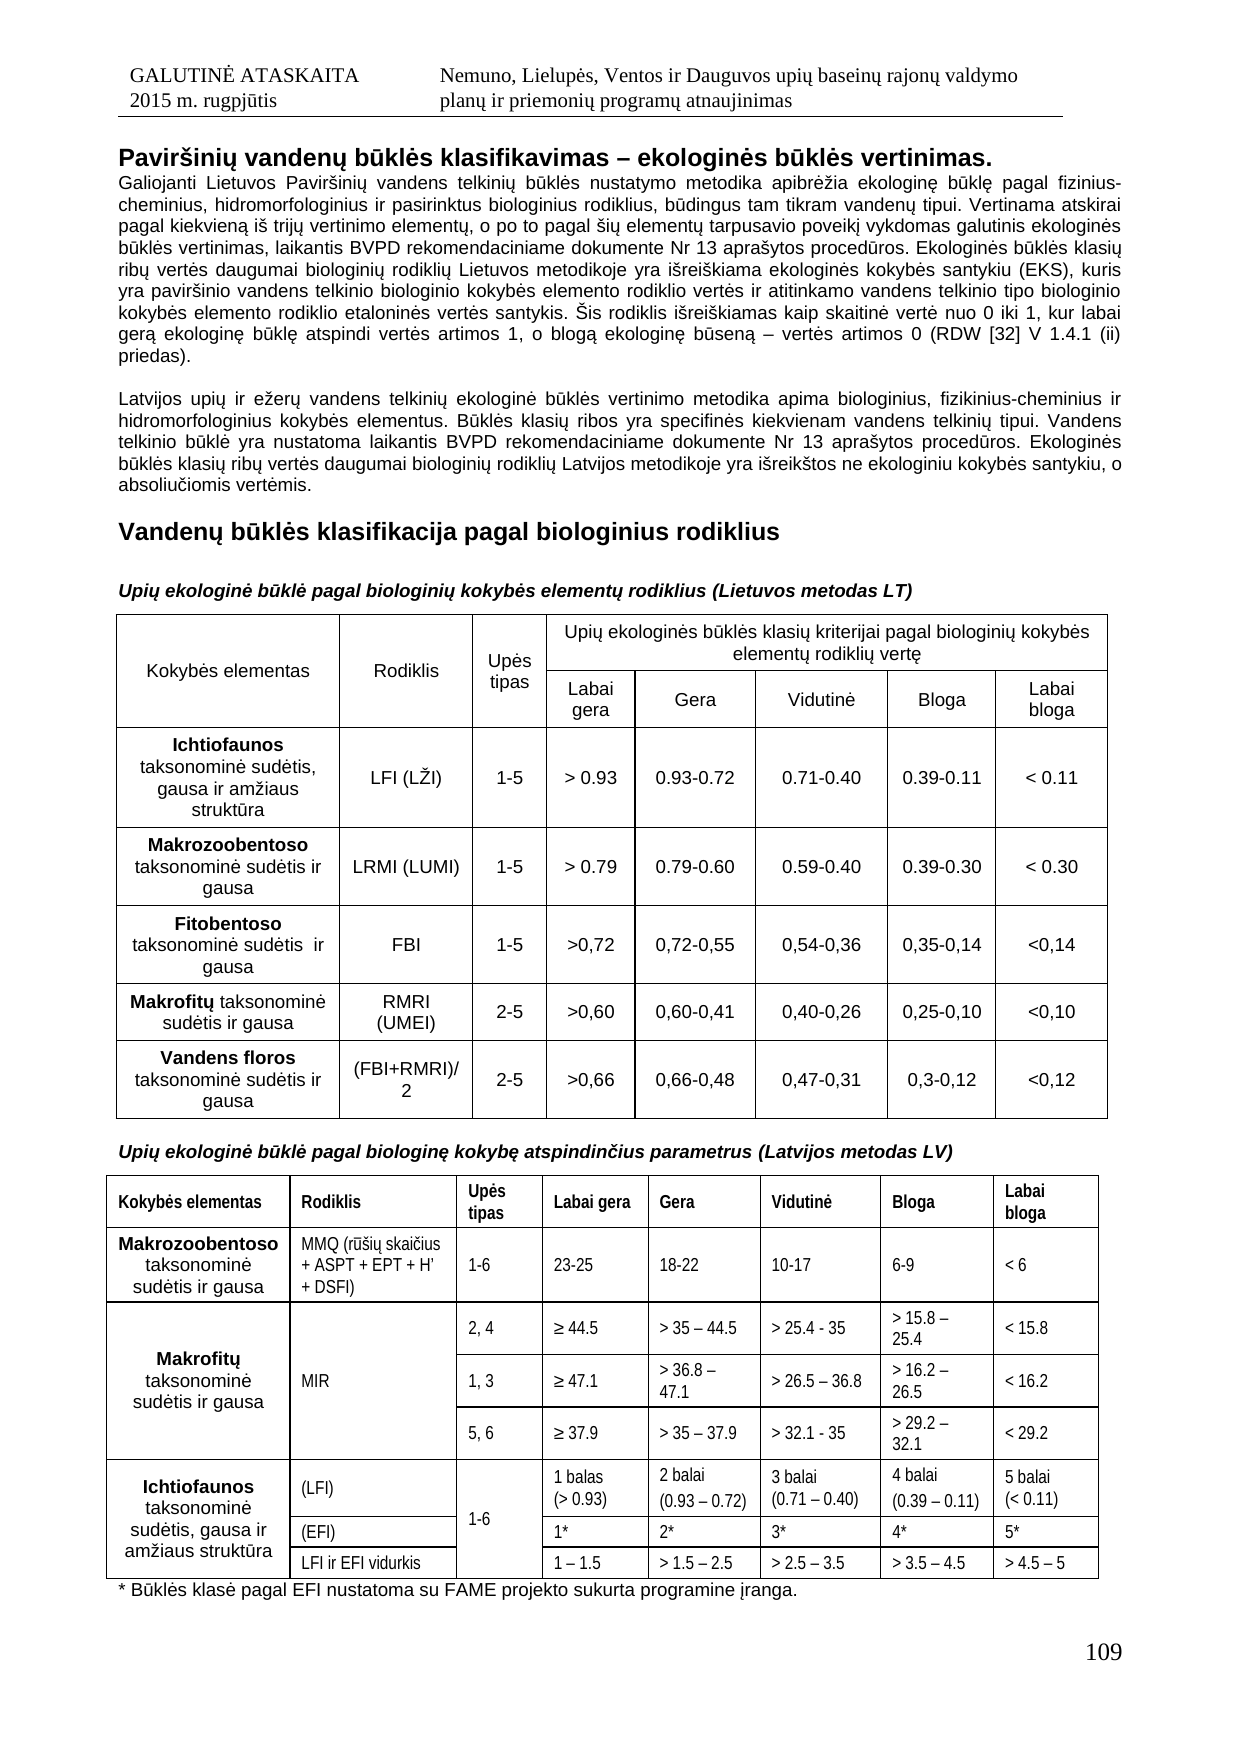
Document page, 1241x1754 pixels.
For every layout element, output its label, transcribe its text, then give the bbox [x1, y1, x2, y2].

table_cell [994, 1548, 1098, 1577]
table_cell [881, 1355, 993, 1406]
text Latvijos upių ir ežerų vandens telkinių ekologinė būklės vertinimo metodika apima biologinius, fizikinius-cheminius ir hidromorfologinius kokybės elementus. Būklės klasių ribos yra specifinės kiekvienam vandens telkinių tipui. Vandens telkinio būklė yra nustatoma laikantis BVPD rekomendaciniame dokumente Nr 13 aprašytos procedūros. Ekologinės būklės klasių ribų vertės daugumai biologinių rodiklių Latvijos metodikoje yra išreikštos ne ekologiniu kokybės santykiu, o absoliučiomis vertėmis. [118, 388, 1122, 496]
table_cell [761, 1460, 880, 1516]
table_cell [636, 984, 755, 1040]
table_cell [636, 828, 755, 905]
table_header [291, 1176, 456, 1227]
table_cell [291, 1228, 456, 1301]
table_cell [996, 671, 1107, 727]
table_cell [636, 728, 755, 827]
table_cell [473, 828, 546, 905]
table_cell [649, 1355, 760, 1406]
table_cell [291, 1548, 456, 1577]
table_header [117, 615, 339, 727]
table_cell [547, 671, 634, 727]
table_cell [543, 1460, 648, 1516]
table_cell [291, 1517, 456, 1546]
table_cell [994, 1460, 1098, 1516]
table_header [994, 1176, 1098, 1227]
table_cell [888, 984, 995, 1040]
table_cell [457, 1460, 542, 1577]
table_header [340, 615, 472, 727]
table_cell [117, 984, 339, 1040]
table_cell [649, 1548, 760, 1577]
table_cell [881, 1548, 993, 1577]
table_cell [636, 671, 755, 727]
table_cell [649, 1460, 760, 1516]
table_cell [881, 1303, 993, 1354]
text Upių ekologinė būklė pagal biologinę kokybę atspindinčius parametrus (Latvijos metodas LV) [118, 1141, 1122, 1162]
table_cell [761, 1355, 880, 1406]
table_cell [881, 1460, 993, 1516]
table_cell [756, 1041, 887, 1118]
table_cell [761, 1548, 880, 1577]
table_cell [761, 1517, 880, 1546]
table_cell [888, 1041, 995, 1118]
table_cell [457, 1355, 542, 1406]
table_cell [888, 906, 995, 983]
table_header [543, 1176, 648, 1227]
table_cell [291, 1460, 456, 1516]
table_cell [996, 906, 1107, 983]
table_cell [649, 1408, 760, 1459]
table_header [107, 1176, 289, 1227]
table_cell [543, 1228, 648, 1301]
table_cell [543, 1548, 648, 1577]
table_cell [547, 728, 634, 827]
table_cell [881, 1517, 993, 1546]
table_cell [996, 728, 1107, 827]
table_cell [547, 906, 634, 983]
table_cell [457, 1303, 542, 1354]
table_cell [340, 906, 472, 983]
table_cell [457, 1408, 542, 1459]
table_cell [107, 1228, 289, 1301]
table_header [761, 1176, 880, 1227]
text * Būklės klasė pagal EFI nustatoma su FAME projekto sukurta programine įranga. [118, 1578, 1122, 1600]
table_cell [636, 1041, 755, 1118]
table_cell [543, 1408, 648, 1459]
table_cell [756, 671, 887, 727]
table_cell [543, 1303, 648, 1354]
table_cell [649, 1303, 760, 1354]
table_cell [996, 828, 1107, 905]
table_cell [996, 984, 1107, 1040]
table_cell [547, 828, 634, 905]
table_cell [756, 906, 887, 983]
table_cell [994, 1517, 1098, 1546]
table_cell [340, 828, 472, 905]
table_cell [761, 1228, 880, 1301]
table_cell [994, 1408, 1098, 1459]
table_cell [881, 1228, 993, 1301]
text Paviršinių vandenų būklės klasifikavimas – ekologinės būklės vertinimas. [118, 143, 1122, 172]
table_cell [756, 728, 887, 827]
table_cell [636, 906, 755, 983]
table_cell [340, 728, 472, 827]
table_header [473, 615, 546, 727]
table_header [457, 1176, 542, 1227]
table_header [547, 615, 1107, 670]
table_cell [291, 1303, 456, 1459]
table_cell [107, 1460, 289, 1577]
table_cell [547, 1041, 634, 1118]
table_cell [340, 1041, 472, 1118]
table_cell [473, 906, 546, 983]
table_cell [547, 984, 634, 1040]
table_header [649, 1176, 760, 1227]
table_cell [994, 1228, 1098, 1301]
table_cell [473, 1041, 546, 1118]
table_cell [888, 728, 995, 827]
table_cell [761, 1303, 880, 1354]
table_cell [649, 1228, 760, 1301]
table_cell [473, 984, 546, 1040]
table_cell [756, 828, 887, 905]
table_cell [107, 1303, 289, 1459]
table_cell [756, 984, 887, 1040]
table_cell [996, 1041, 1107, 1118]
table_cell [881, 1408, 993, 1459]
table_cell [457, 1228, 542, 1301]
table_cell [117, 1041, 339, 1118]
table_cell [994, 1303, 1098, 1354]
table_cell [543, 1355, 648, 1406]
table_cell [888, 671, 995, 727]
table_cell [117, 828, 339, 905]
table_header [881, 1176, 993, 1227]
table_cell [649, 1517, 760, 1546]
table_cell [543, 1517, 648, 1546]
text Galiojanti Lietuvos Paviršinių vandens telkinių būklės nustatymo metodika apibrėžia ekologinę būklę pagal fizinius-cheminius, hidromorfologinius ir pasirinktus biologinius rodiklius, būdingus tam tikram vandenų tipui. Vertinama atskirai pagal kiekvieną iš trijų vertinimo elementų, o po to pagal šių elementų tarpusavio poveikį vykdomas galutinis ekologinės būklės vertinimas, laikantis BVPD rekomendaciniame dokumente Nr 13 aprašytos procedūros. Ekologinės būklės klasių ribų vertės daugumai biologinių rodiklių Lietuvos metodikoje yra išreiškiama ekologinės kokybės santykiu (EKS), kuris yra paviršinio vandens telkinio biologinio kokybės elemento rodiklio vertės ir atitinkamo vandens telkinio tipo biologinio kokybės elemento rodiklio etaloninės vertės santykis. Šis rodiklis išreiškiamas kaip skaitinė vertė nuo 0 iki 1, kur labai gerą ekologinę būklę atspindi vertės artimos 1, o blogą ekologinę būseną – vertės artimos 0 (RDW [32] V 1.4.1 (ii) priedas). [118, 172, 1122, 366]
text Upių ekologinė būklė pagal biologinių kokybės elementų rodiklius (Lietuvos metodas LT) [118, 580, 1122, 602]
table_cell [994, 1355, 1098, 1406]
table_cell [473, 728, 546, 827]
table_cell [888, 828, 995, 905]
text Vandenų būklės klasifikacija pagal biologinius rodiklius [118, 517, 1122, 546]
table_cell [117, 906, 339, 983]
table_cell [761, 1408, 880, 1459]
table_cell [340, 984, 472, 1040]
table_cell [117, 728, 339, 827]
